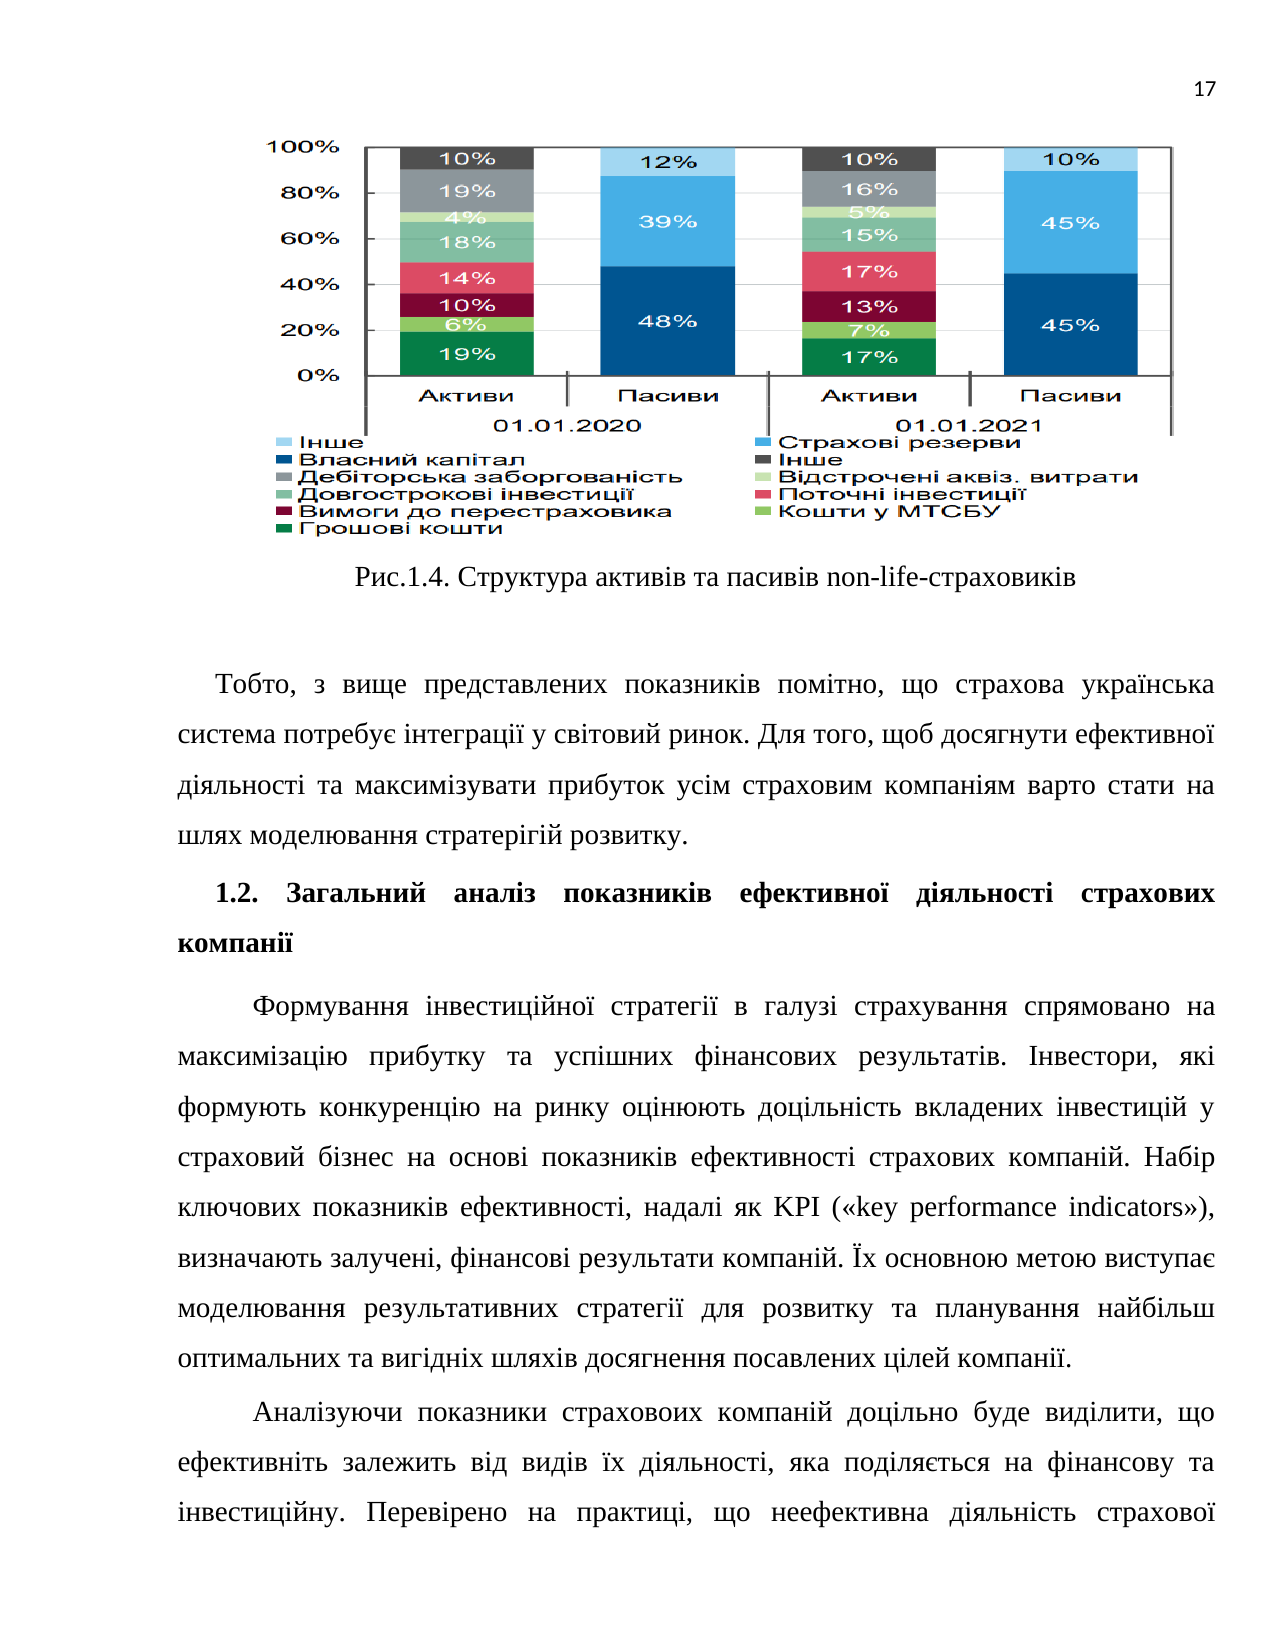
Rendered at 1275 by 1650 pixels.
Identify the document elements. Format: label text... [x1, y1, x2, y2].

picture [255, 130, 1175, 538]
text Тобто, з вище представлених показників помітно, що страхова українська система потребує інтеграції у світовий ринок. Для того, щоб досягнути ефективної діяльності та максимізувати прибуток усім страховим компаніям варто стати на шлях моделювання стратерігій розвитку. [177, 666, 1216, 851]
text Рис.1.4. Структура активів та пасивів non-life-страховиків [177, 559, 1216, 593]
text 1.2. Загальний аналіз показників ефективної діяльності страхових компанії [177, 875, 1216, 959]
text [177, 1394, 1216, 1528]
text Формування інвестиційної стратегії в галузі страхування спрямовано на максимізацію прибутку та успішних фінансових результатів. Інвестори, які формують конкуренцію на ринку оцінюють доцільність вкладених інвестицій у страховий бізнес на основі показників ефективності страхових компаній. Набір ключових показників ефективності, надалі як KPI («key performance indicators»), визначають залучені, фінансові результати компаній. Їх основною метою виступає моделювання результативних стратегії для розвитку та планування найбільш оптимальних та вигідніх шляхів досягнення посавлених цілей компанії. [177, 988, 1216, 1374]
